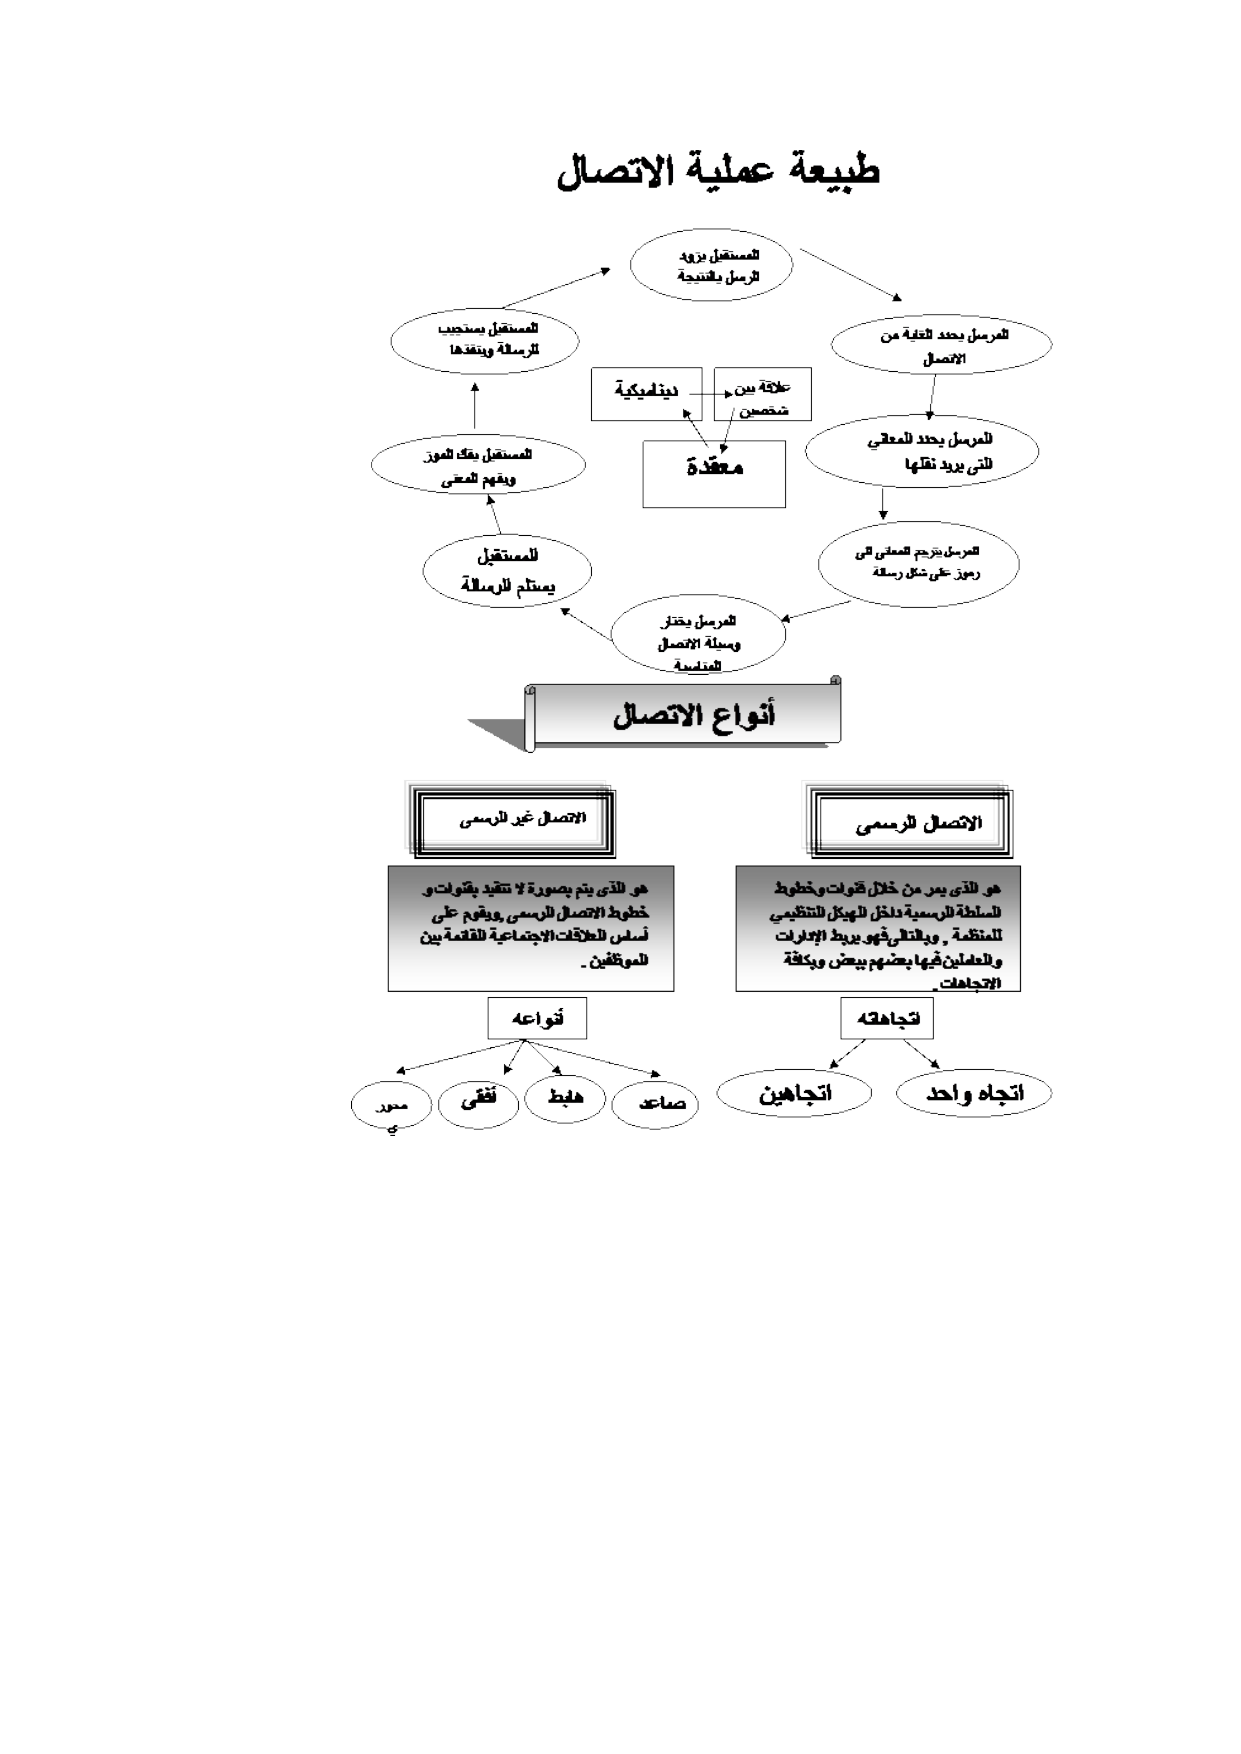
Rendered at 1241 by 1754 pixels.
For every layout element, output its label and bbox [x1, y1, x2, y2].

picture [351, 150, 1053, 1136]
